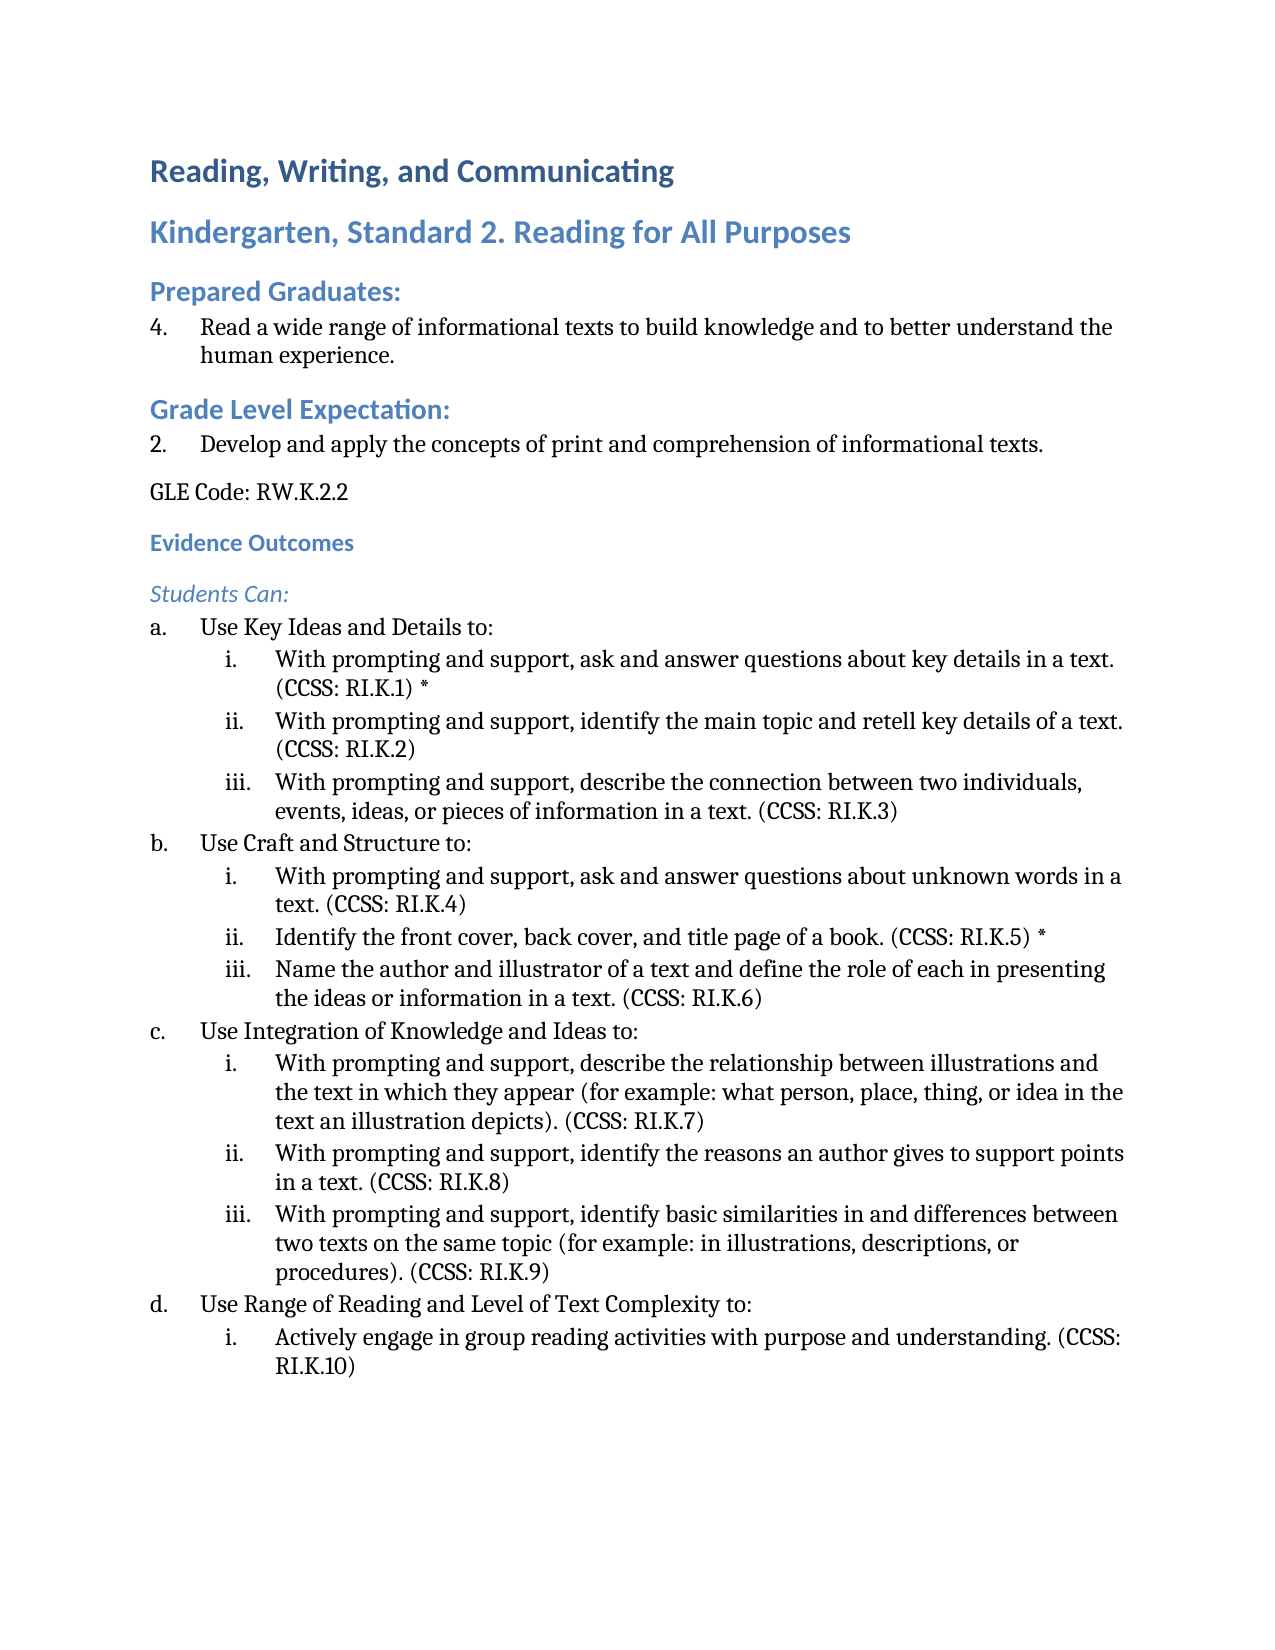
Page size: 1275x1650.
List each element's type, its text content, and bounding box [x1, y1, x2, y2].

list With prompting and support, describe the relationship between illustrations and the text in which they appear (for example: what person, place, thing, or idea in the text an illustration depicts). (CCSS: RI.K.7) [225, 1049, 1125, 1135]
list Name the author and illustrator of a text and define the role of each in presenting the ideas or information in a text. (CCSS: RI.K.6) [225, 955, 1125, 1013]
list With prompting and support, ask and answer questions about unknown words in a text. (CCSS: RI.K.4) [225, 862, 1125, 919]
subtitle Students Can: [150, 579, 1125, 609]
list Read a wide range of informational texts to build knowledge and to better understand the human experience. [150, 312, 1125, 370]
list Identify the front cover, back cover, and title page of a book. (CCSS: RI.K.5) * [225, 923, 1125, 952]
subtitle Kindergarten, Standard 2. Reading for All Purposes [150, 212, 1125, 252]
list Actively engage in group reading activities with purpose and understanding. (CCSS: RI.K.10) [225, 1323, 1125, 1380]
list Use Craft and Structure to: [150, 829, 1125, 858]
list Develop and apply the concepts of print and comprehension of informational texts. [150, 430, 1125, 459]
list With prompting and support, describe the connection between two individuals, events, ideas, or pieces of information in a text. (CCSS: RI.K.3) [225, 768, 1125, 825]
list With prompting and support, identify the reasons an author gives to support points in a text. (CCSS: RI.K.8) [225, 1139, 1125, 1197]
subtitle Grade Level Expectation: [150, 391, 1125, 426]
subtitle Prepared Graduates: [150, 273, 1125, 309]
list With prompting and support, identify the main topic and retell key details of a text. (CCSS: RI.K.2) [225, 707, 1125, 764]
subtitle Evidence Outcomes [150, 527, 1125, 558]
list With prompting and support, identify basic similarities in and differences between two texts on the same topic (for example: in illustrations, descriptions, or procedures). (CCSS: RI.K.9) [225, 1200, 1125, 1287]
list Use Integration of Knowledge and Ideas to: [150, 1017, 1125, 1045]
list With prompting and support, ask and answer questions about key details in a text. (CCSS: RI.K.1) * [225, 645, 1125, 703]
list Use Key Ideas and Details to: [150, 613, 1125, 642]
list Use Range of Reading and Level of Text Complexity to: [150, 1290, 1125, 1319]
subtitle Reading, Writing, and Communicating [150, 150, 1125, 191]
text GLE Code: RW.K.2.2 [150, 478, 1125, 506]
